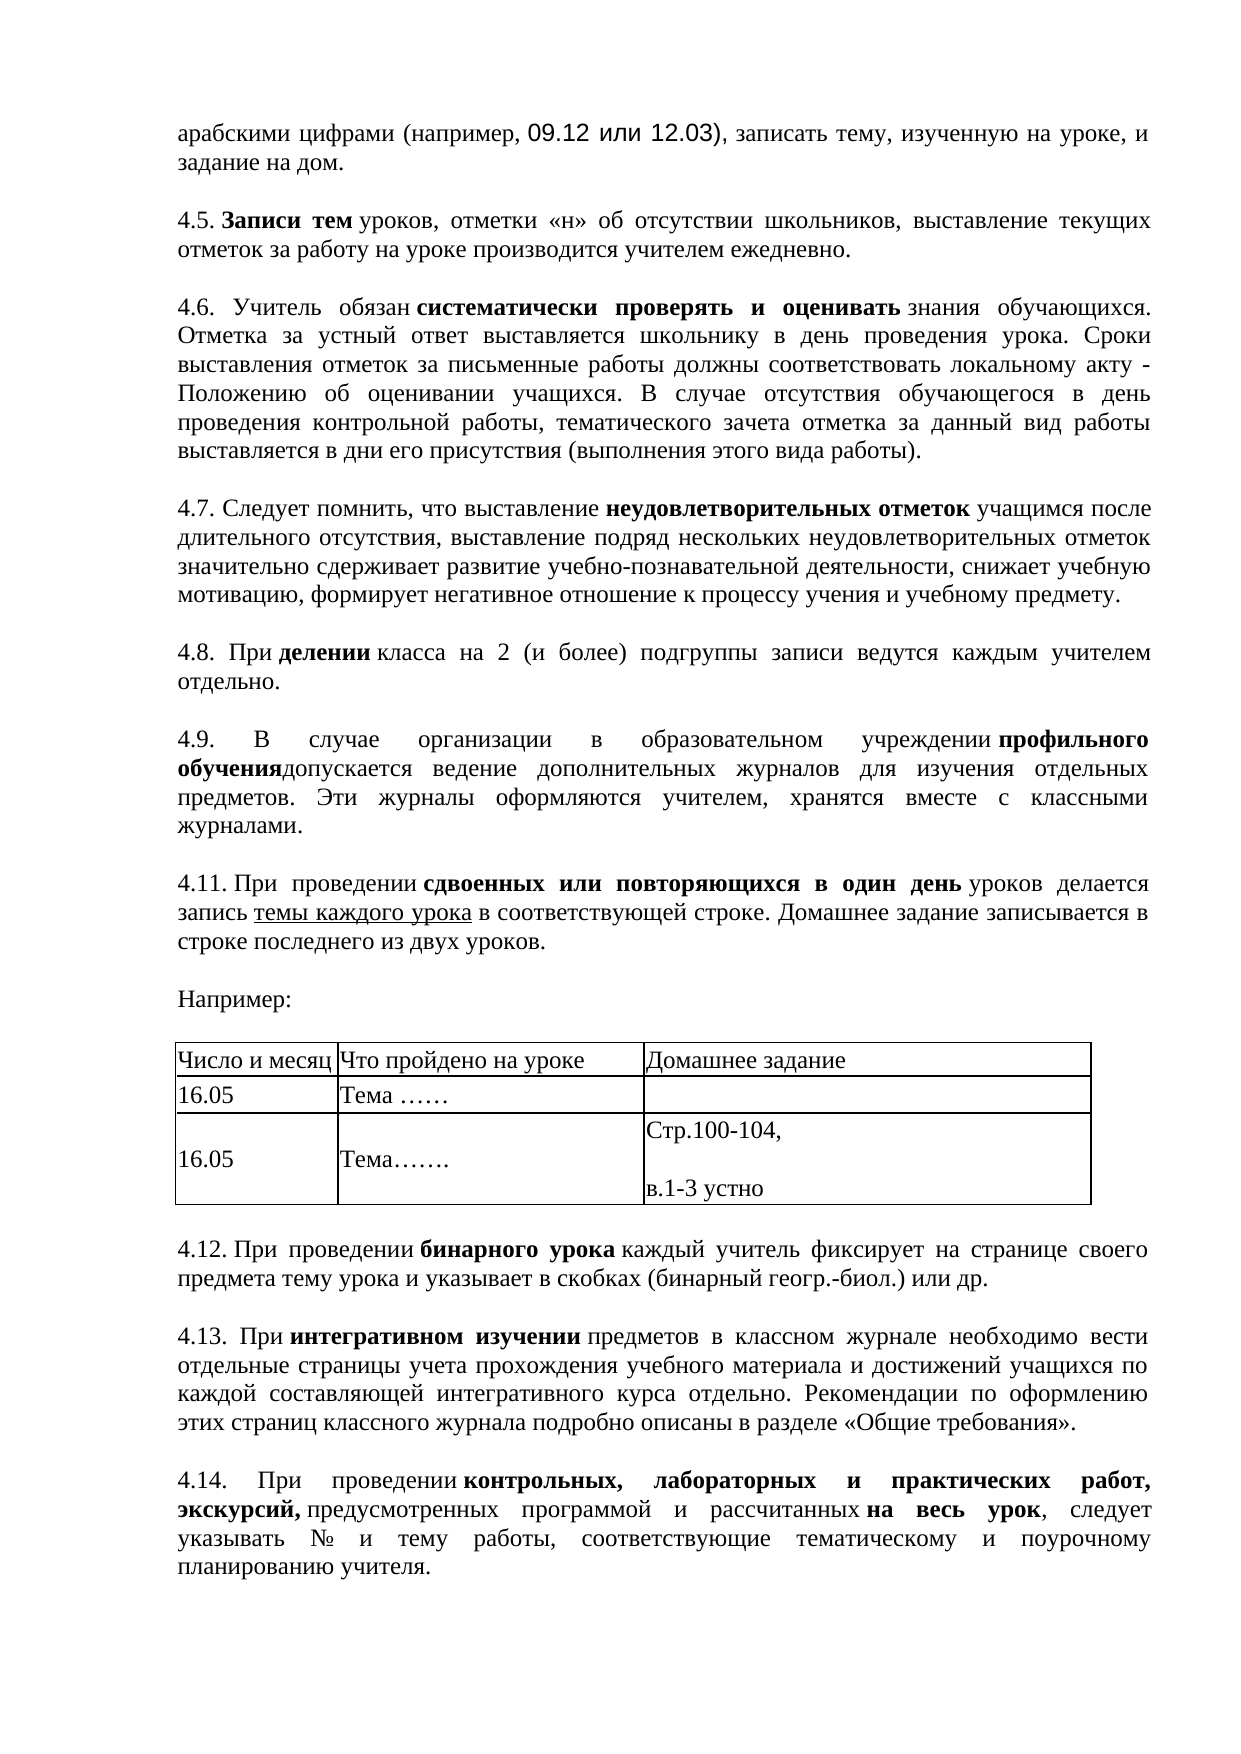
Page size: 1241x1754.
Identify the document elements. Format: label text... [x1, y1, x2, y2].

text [177, 118, 1149, 176]
text Например: [177, 984, 1152, 1012]
table_cell Стр.100-104, в.1-3 устно [645, 1114, 1090, 1204]
table_cell Тема……. [339, 1114, 643, 1204]
table_cell [645, 1077, 1090, 1112]
table_cell Тема …… [339, 1077, 643, 1112]
table_cell 16.05 [176, 1076, 337, 1112]
table_header Число и месяц [176, 1043, 337, 1075]
text 4.6. Учитель обязан систематически проверять и оценивать знания обучающихся. Отметка за устный ответ выставляется школьнику в день проведения урока. Сроки выставления отметок за письменные работы должны соответствовать локальному акту - Положению об оценивании учащихся. В случае отсутствия обучающегося в день проведения контрольной работы, тематического зачета отметка за данный вид работы выставляется в дни его присутствия (выполнения этого вида работы). [177, 292, 1152, 464]
text 4.11. При проведении сдвоенных или повторяющихся в один день уроков делается запись темы каждого урока в соответствующей строке. Домашнее задание записывается в строке последнего из двух уроков. [177, 868, 1149, 954]
table_header Домашнее задание [645, 1043, 1090, 1075]
text 4.9. В случае организации в образовательном учреждении профильного обучениядопускается ведение дополнительных журналов для изучения отдельных предметов. Эти журналы оформляются учителем, хранятся вместе с классными журналами. [177, 724, 1149, 839]
text 4.14. При проведении контрольных, лабораторных и практических работ, экскурсий, предусмотренных программой и рассчитанных на весь урок, следует указывать № и тему работы, соответствующие тематическому и поурочному планированию учителя. [177, 1465, 1152, 1580]
text 4.8. При делении класса на 2 (и более) подгруппы записи ведутся каждым учителем отдельно. [177, 637, 1152, 695]
table_header Что пройдено на уроке [339, 1043, 643, 1075]
text 4.12. При проведении бинарного урока каждый учитель фиксирует на странице своего предмета тему урока и указывает в скобках (бинарный геогр.-биол.) или др. [177, 1234, 1149, 1292]
table_cell 16.05 [176, 1113, 337, 1204]
text 4.5. Записи тем уроков, отметки «н» об отсутствии школьников, выставление текущих отметок за работу на уроке производится учителем ежедневно. [177, 205, 1152, 262]
text 4.7. Следует помнить, что выставление неудовлетворительных отметок учащимся после длительного отсутствия, выставление подряд нескольких неудовлетворительных отметок значительно сдерживает развитие учебно-познавательной деятельности, снижает учебную мотивацию, формирует негативное отношение к процессу учения и учебному предмету. [177, 493, 1152, 608]
text 4.13. При интегративном изучении предметов в классном журнале необходимо вести отдельные страницы учета прохождения учебного материала и достижений учащихся по каждой составляющей интегративного курса отдельно. Рекомендации по оформлению этих страниц классного журнала подробно описаны в разделе «Общие требования». [177, 1321, 1149, 1436]
